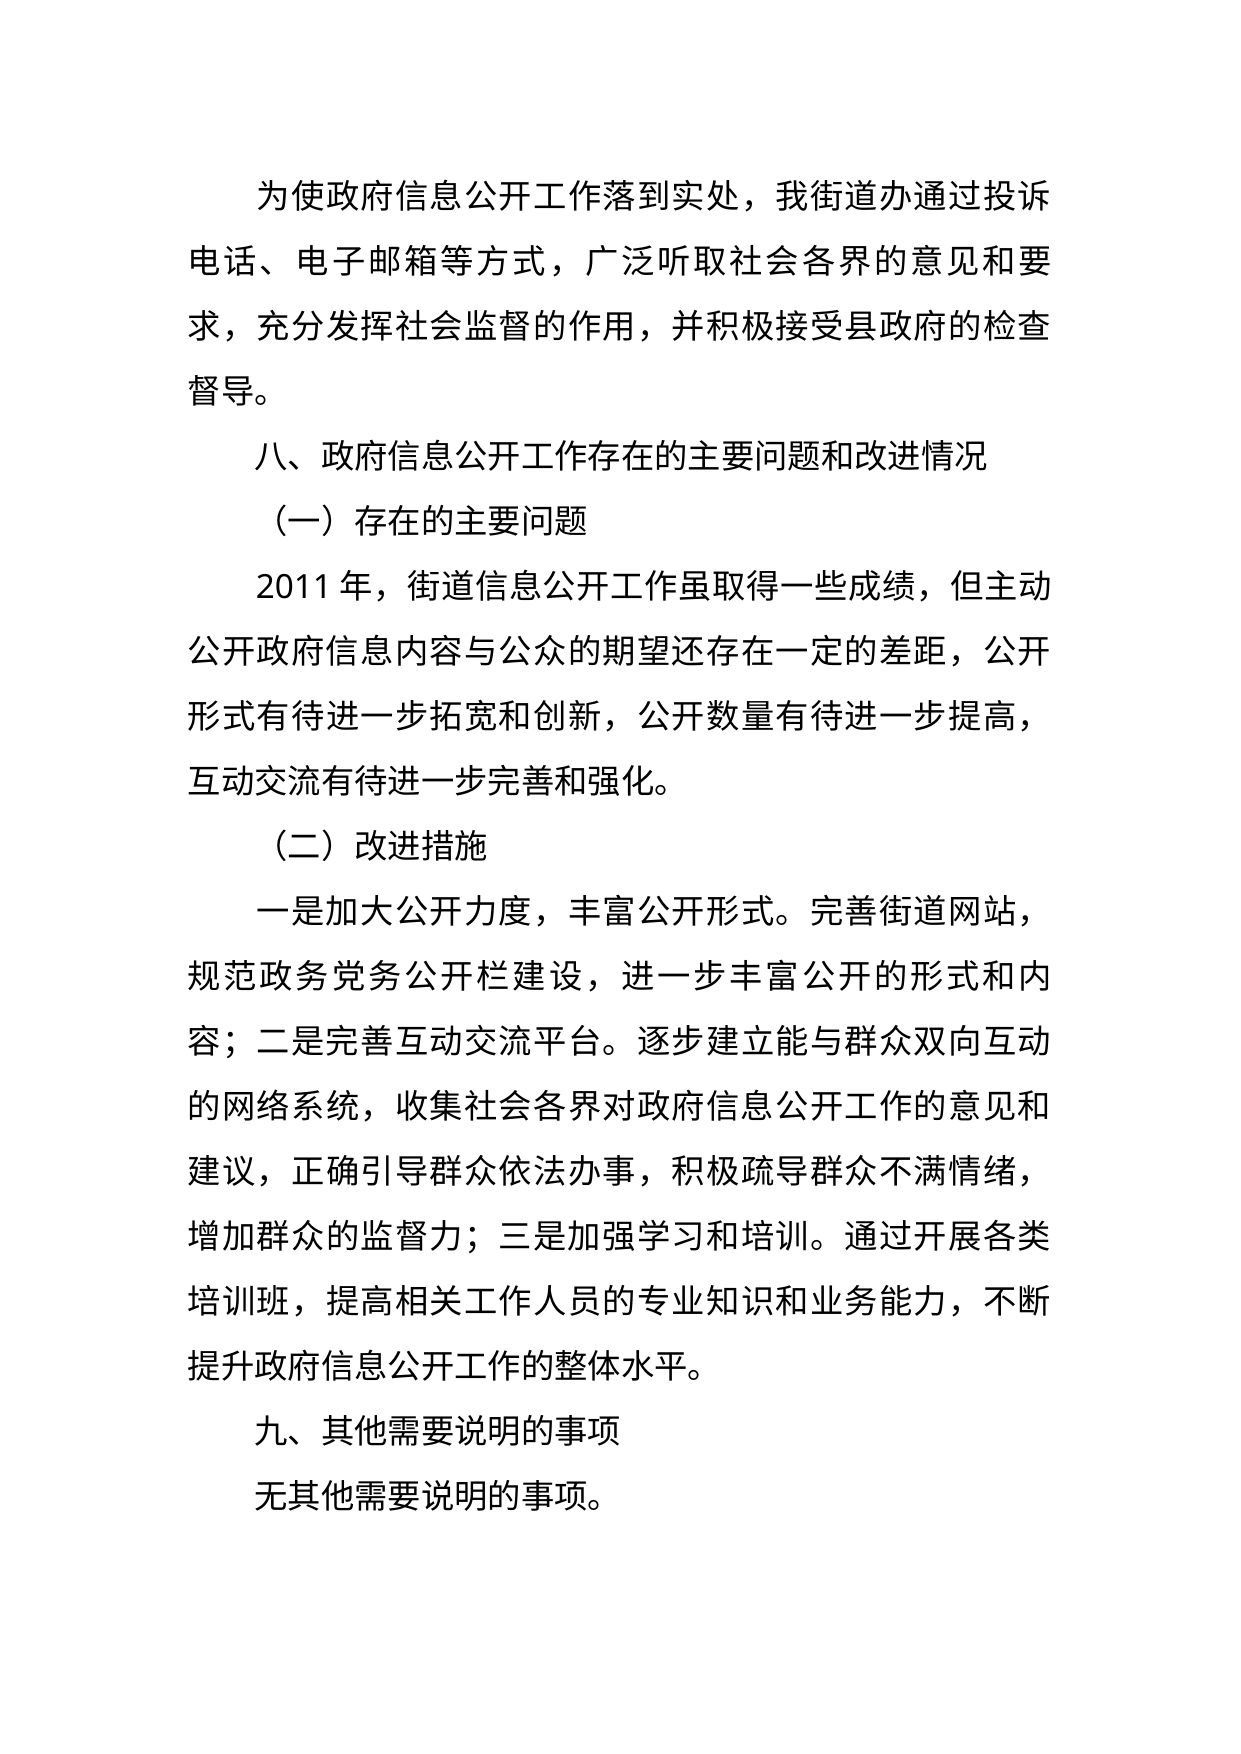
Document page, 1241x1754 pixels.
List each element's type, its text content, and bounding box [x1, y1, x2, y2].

text 为使政府信息公开工作落到实处，我街道办通过投诉电话、电子邮箱等方式，广泛听取社会各界的意见和要求，充分发挥社会监督的作用，并积极接受县政府的检查督导。 [187, 162, 1053, 422]
text 无其他需要说明的事项。 [187, 1462, 1053, 1527]
text （一）存在的主要问题 [187, 487, 1053, 552]
text （二）改进措施 [187, 812, 1053, 877]
text 九、其他需要说明的事项 [187, 1397, 1053, 1462]
text 八、政府信息公开工作存在的主要问题和改进情况 [187, 422, 1053, 487]
text 一是加大公开力度，丰富公开形式。完善街道网站，规范政务党务公开栏建设，进一步丰富公开的形式和内容；二是完善互动交流平台。逐步建立能与群众双向互动的网络系统，收集社会各界对政府信息公开工作的意见和建议，正确引导群众依法办事，积极疏导群众不满情绪，增加群众的监督力；三是加强学习和培训。通过开展各类培训班，提高相关工作人员的专业知识和业务能力，不断提升政府信息公开工作的整体水平。 [187, 877, 1053, 1397]
text 2011年，街道信息公开工作虽取得一些成绩，但主动公开政府信息内容与公众的期望还存在一定的差距，公开形式有待进一步拓宽和创新，公开数量有待进一步提高，互动交流有待进一步完善和强化。 [187, 552, 1053, 812]
